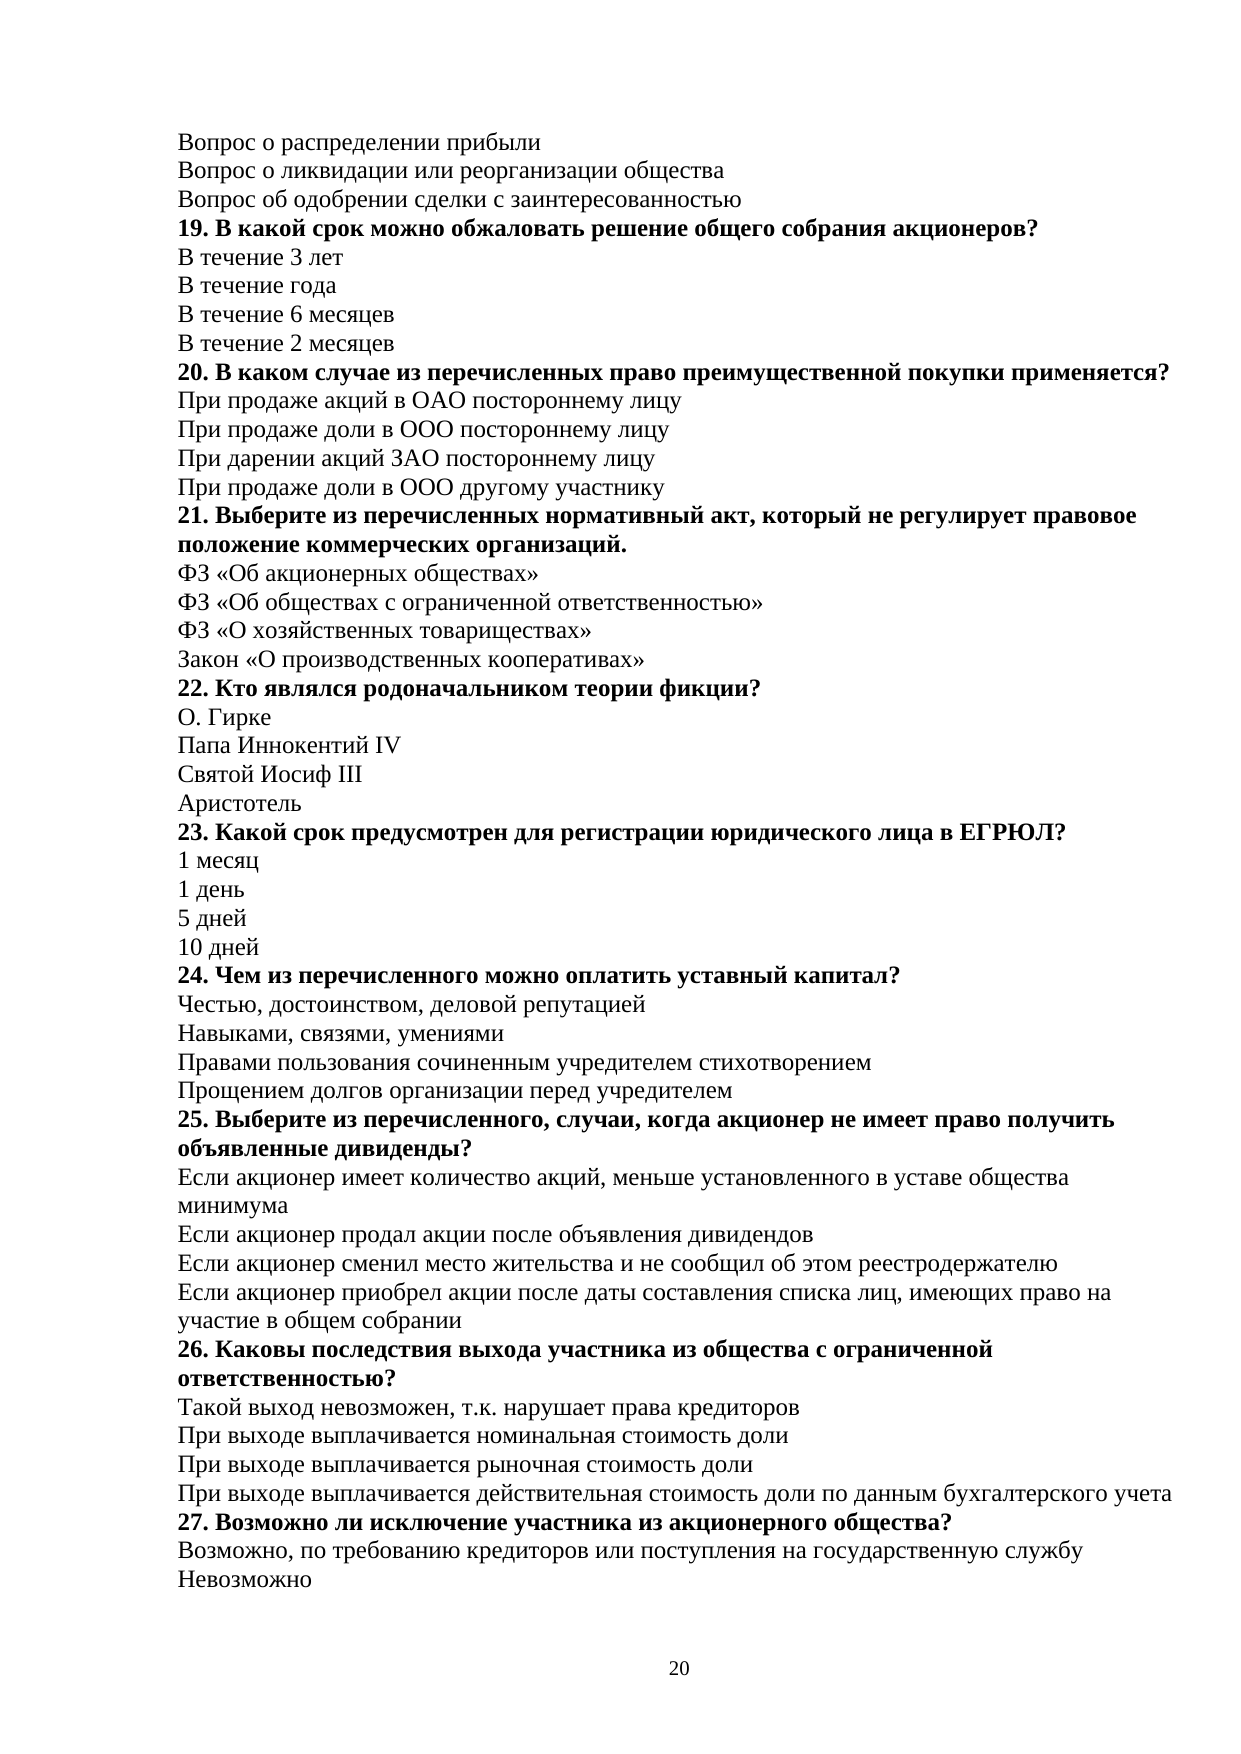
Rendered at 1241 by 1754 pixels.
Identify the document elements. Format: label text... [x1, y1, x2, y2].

text 22. Кто являлся родоначальником теории фикции? О. Гирке Папа Иннокентий IV Святой Иосиф III Аристотель [177, 673, 1181, 817]
text 20. В каком случае из перечисленных право преимущественной покупки применяется? При продаже акций в ОАО постороннему лицу При продаже доли в ООО постороннему лицу При дарении акций ЗАО постороннему лицу При продаже доли в ООО другому участнику [177, 357, 1181, 500]
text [177, 127, 1181, 213]
text 21. Выберите из перечисленных нормативный акт, который не регулирует правовое положение коммерческих организаций. ФЗ «Об акционерных обществах» ФЗ «Об обществах с ограниченной ответственностью» ФЗ «О хозяйственных товариществах» Закон «О производственных кооперативах» [177, 500, 1181, 673]
text 19. В какой срок можно обжаловать решение общего собрания акционеров? В течение 3 лет В течение года В течение 6 месяцев В течение 2 месяцев [177, 213, 1181, 357]
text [177, 1507, 1181, 1593]
text 26. Каковы последствия выхода участника из общества с ограниченной ответственностью? Такой выход невозможен, т.к. нарушает права кредиторов При выходе выплачивается номинальная стоимость доли При выходе выплачивается рыночная стоимость доли При выходе выплачивается действительная стоимость доли по данным бухгалтерского учета [177, 1334, 1181, 1507]
text 25. Выберите из перечисленного, случаи, когда акционер не имеет право получить объявленные дивиденды? Если акционер имеет количество акций, меньше установленного в уставе общества минимума Если акционер продал акции после объявления дивидендов Если акционер сменил место жительства и не сообщил об этом реестродержателю Если акционер приобрел акции после даты составления списка лиц, имеющих право на участие в общем собрании [177, 1104, 1181, 1334]
text 23. Какой срок предусмотрен для регистрации юридического лица в ЕГРЮЛ? 1 месяц 1 день 5 дней 10 дней [177, 817, 1181, 960]
text 24. Чем из перечисленного можно оплатить уставный капитал? Честью, достоинством, деловой репутацией Навыками, связями, умениями Правами пользования сочиненным учредителем стихотворением Прощением долгов организации перед учредителем [177, 960, 1181, 1104]
